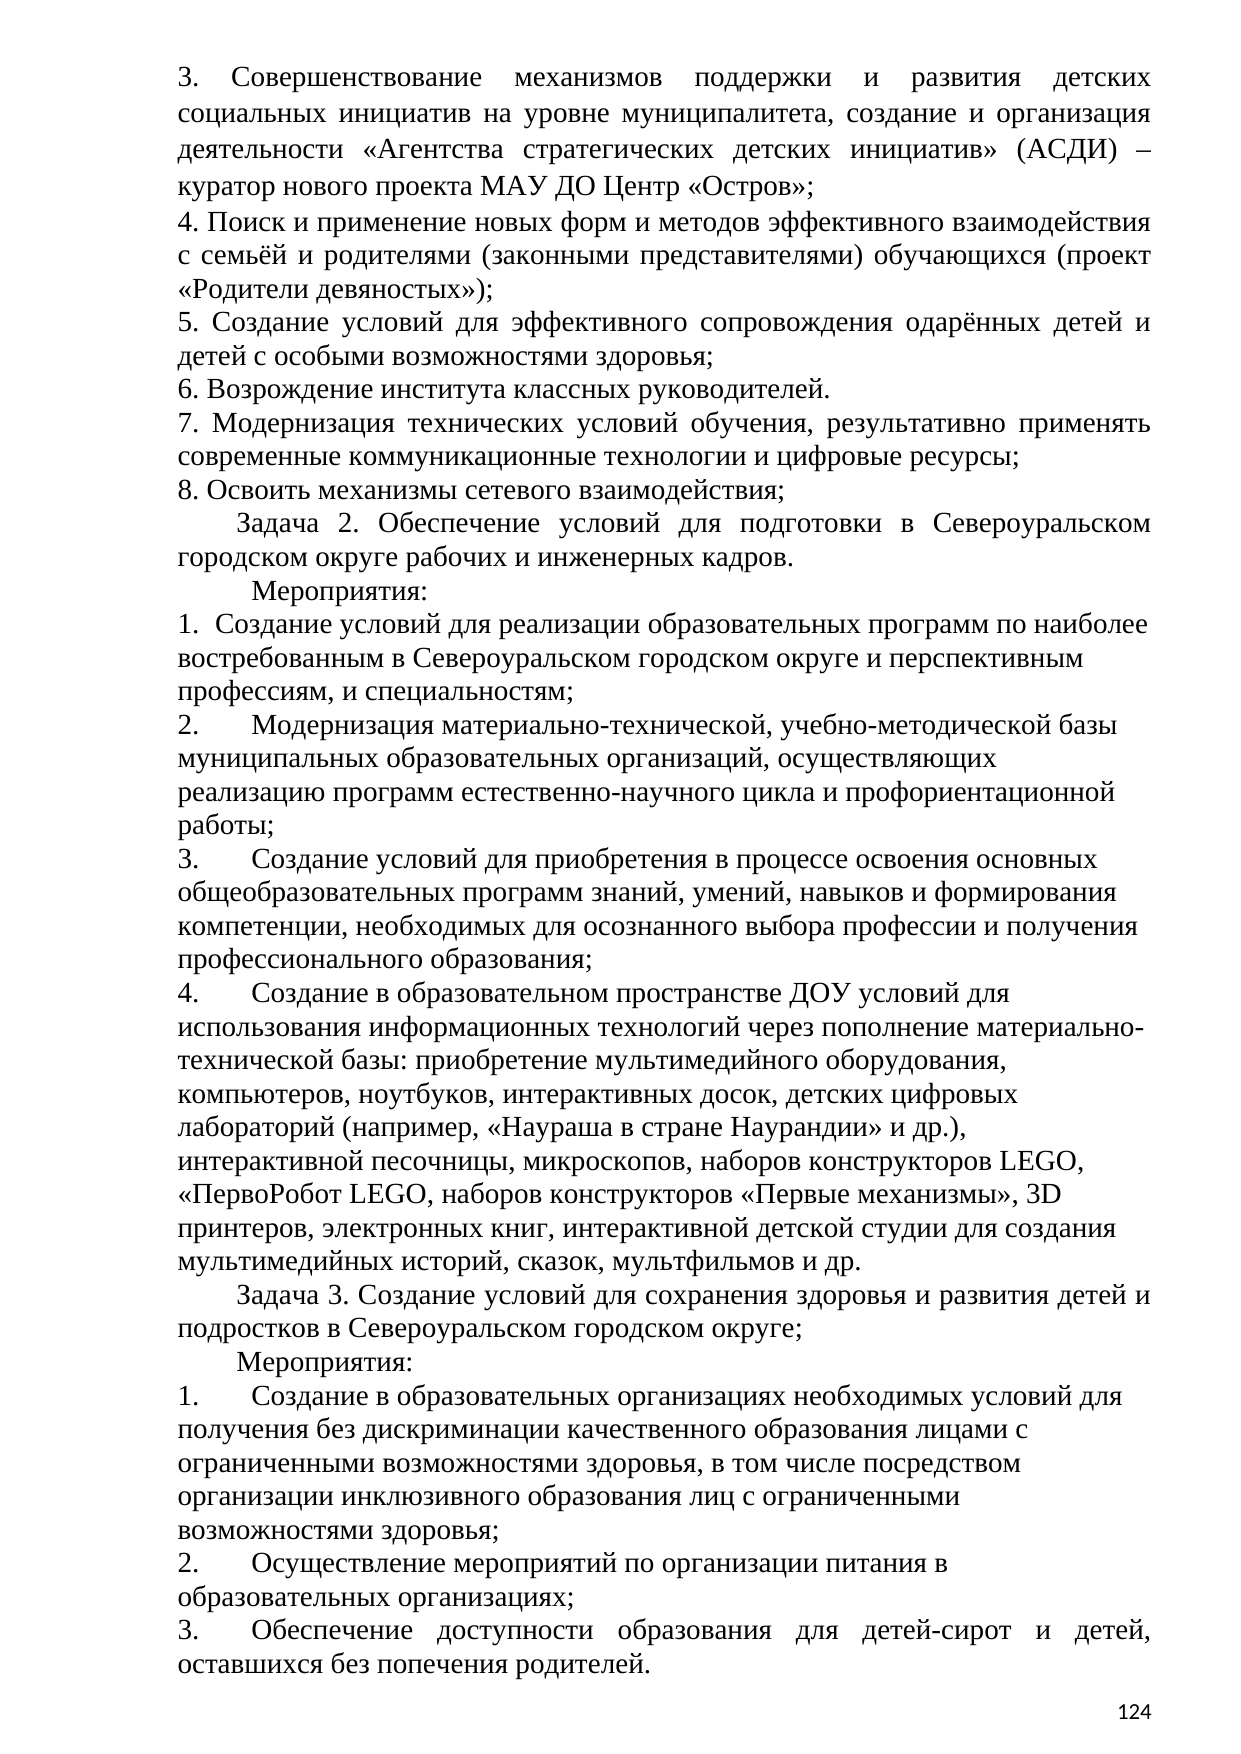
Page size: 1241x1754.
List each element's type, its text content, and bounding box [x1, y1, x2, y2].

list Создание в образовательном пространстве ДОУ условий для использования информационных технологий через пополнение материально-технической базы: приобретение мультимедийного оборудования, компьютеров, ноутбуков, интерактивных досок, детских цифровых лабораторий (например, «Наураша в стране Наурандии» и др.), интерактивной песочницы, микроскопов, наборов конструкторов LEGO, «ПервоРобот LEGO, наборов конструкторов «Первые механизмы», 3D принтеров, электронных книг, интерактивной детской студии для создания мультимедийных историй, сказок, мультфильмов и др. [177, 975, 1152, 1277]
text 6. Возрождение института классных руководителей. [177, 371, 1152, 405]
list Создание условий для реализации образовательных программ по наиболее востребованным в Североуральском городском округе и перспективным профессиям, и специальностям; [177, 606, 1152, 707]
text 7. Модернизация технических условий обучения, результативно применять современные коммуникационные технологии и цифровые ресурсы; [177, 405, 1152, 472]
text 5. Создание условий для эффективного сопровождения одарённых детей и детей с особыми возможностями здоровья; [177, 304, 1152, 371]
list Создание условий для приобретения в процессе освоения основных общеобразовательных программ знаний, умений, навыков и формирования компетенции, необходимых для осознанного выбора профессии и получения профессионального образования; [177, 841, 1152, 975]
text Мероприятия: [177, 573, 1152, 606]
text Задача 2. Обеспечение условий для подготовки в Североуральском городском округе рабочих и инженерных кадров. [177, 506, 1152, 573]
list Осуществление мероприятий по организации питания в образовательных организациях; [177, 1545, 1152, 1612]
text Мероприятия: [177, 1344, 1152, 1378]
text 4. Поиск и применение новых форм и методов эффективного взаимодействия с семьёй и родителями (законными представителями) обучающихся (проект «Родители девяностых»); [177, 204, 1152, 304]
text 8. Освоить механизмы сетевого взаимодействия; [177, 472, 1152, 506]
text 3. Совершенствование механизмов поддержки и развития детских социальных инициатив на уровне муниципалитета, создание и организация деятельности «Агентства стратегических детских инициатив» (АСДИ) – куратор нового проекта МАУ ДО Центр «Остров»; [177, 59, 1152, 201]
text Задача 3. Создание условий для сохранения здоровья и развития детей и подростков в Североуральском городском округе; [177, 1277, 1152, 1344]
list Создание в образовательных организациях необходимых условий для получения без дискриминации качественного образования лицами с ограниченными возможностями здоровья, в том числе посредством организации инклюзивного образования лиц с ограниченными возможностями здоровья; [177, 1378, 1152, 1545]
list Обеспечение доступности образования для детей-сирот и детей, оставшихся без попечения родителей. [177, 1612, 1152, 1679]
list Модернизация материально-технической, учебно-методической базы муниципальных образовательных организаций, осуществляющих реализацию программ естественно-научного цикла и профориентационной работы; [177, 707, 1152, 841]
